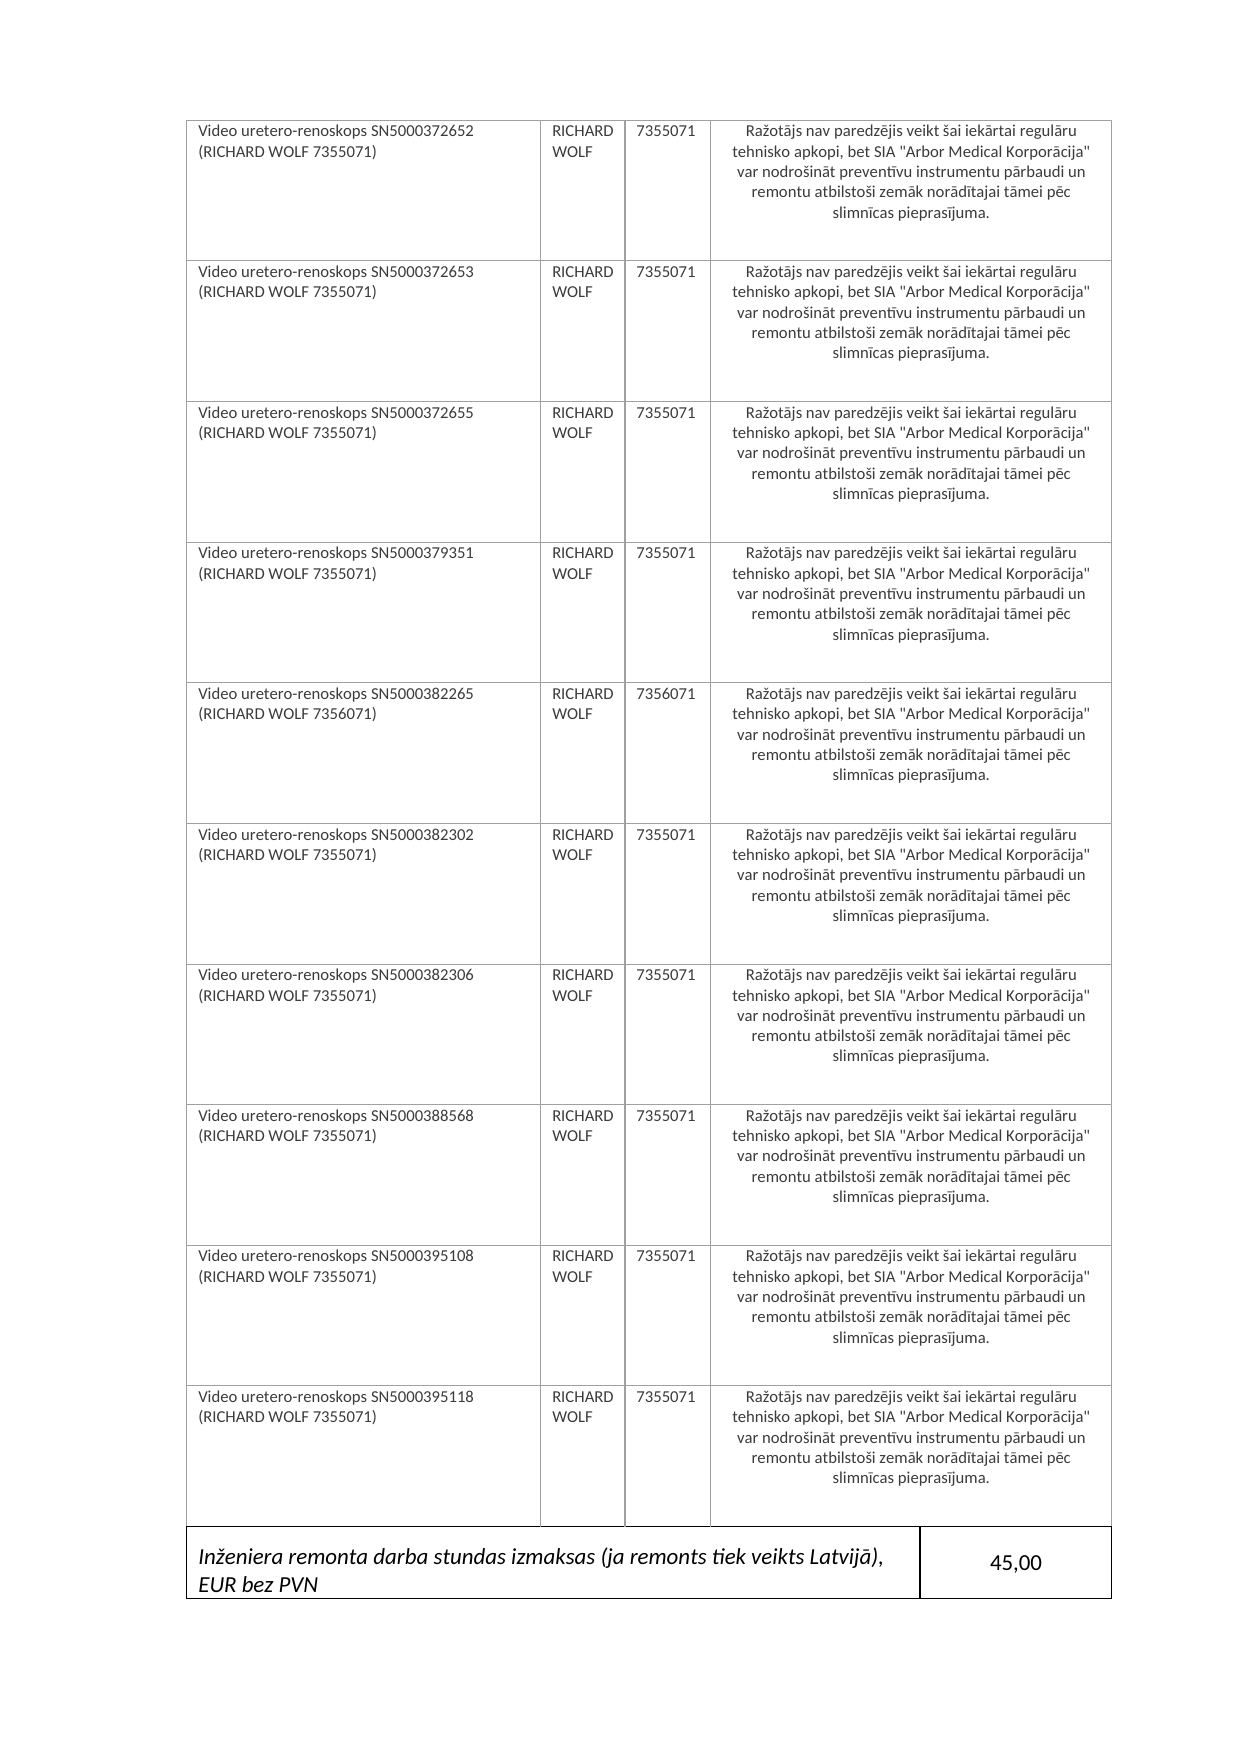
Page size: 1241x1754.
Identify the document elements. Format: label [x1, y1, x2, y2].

table_cell [185, 118, 1137, 1599]
